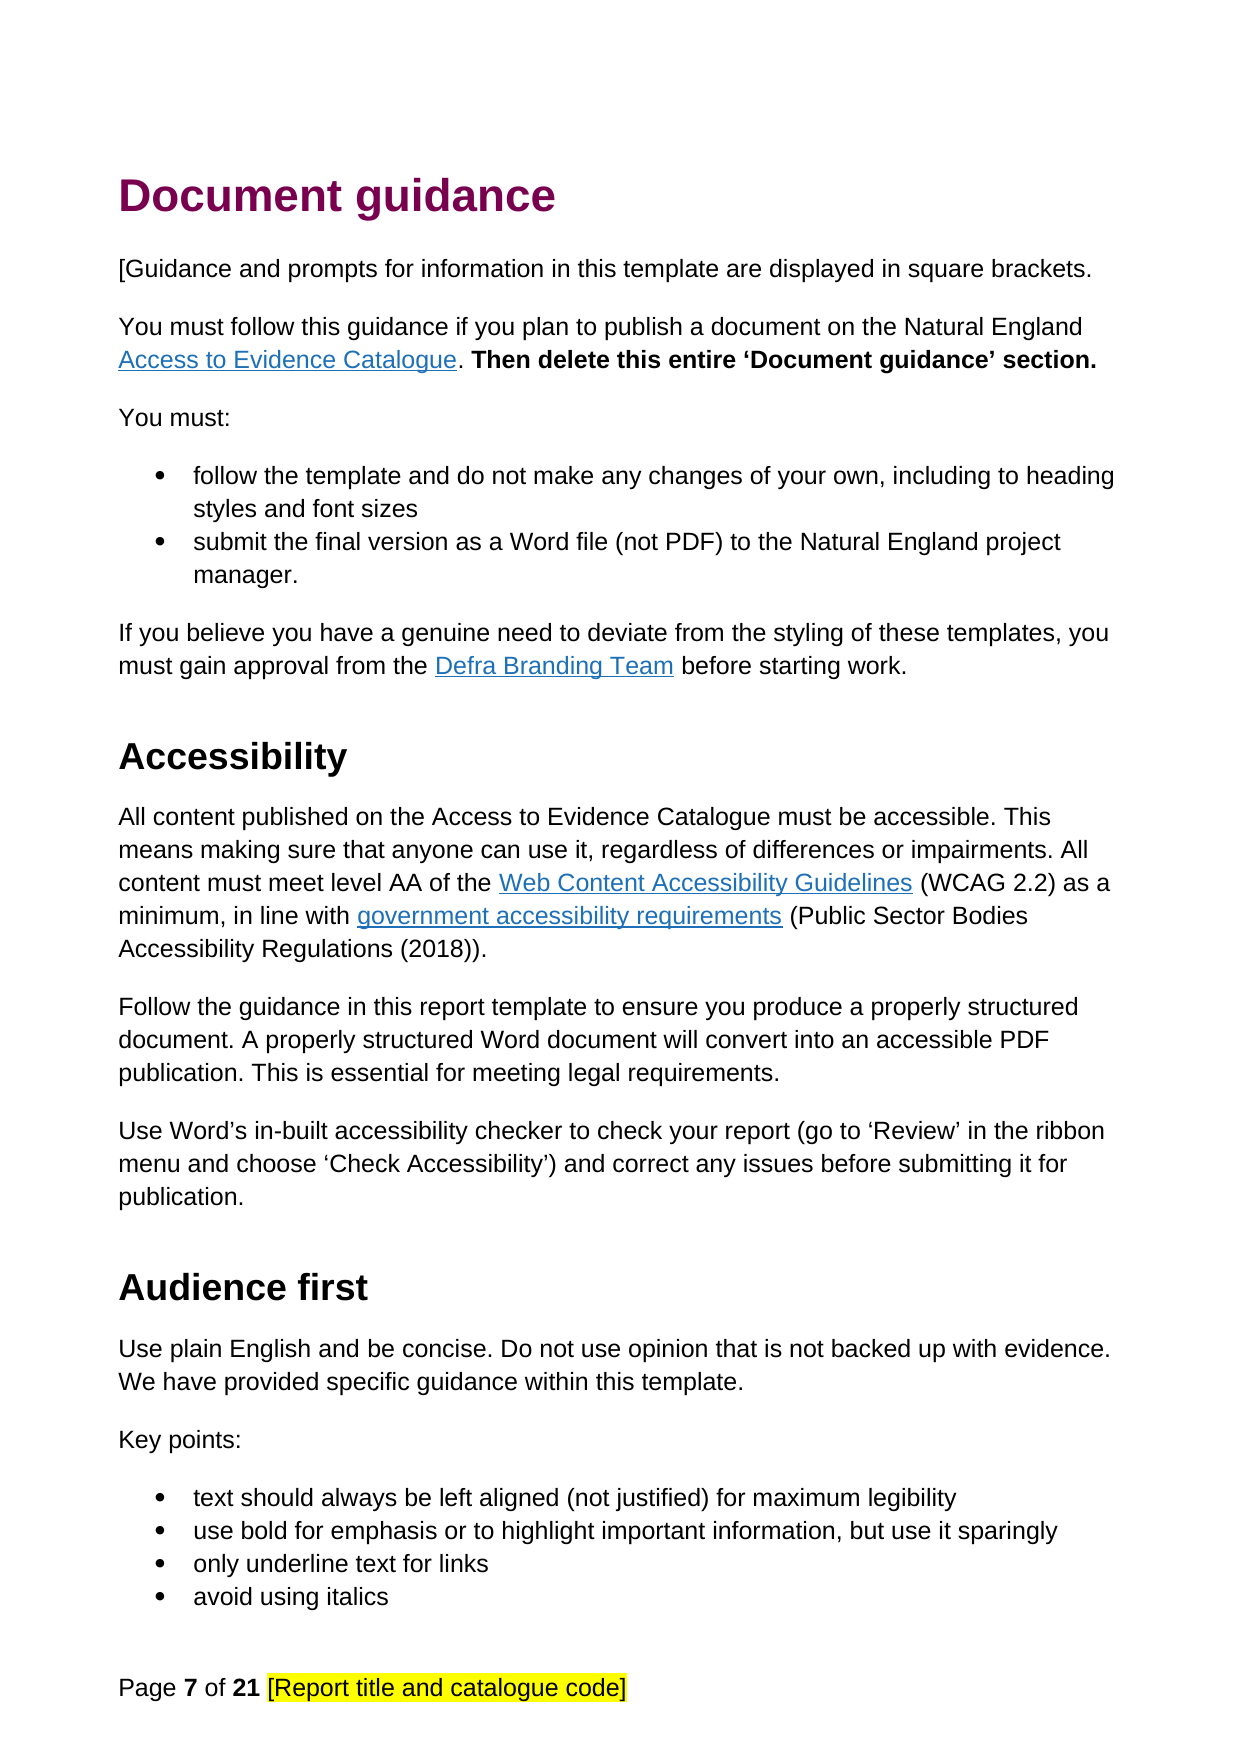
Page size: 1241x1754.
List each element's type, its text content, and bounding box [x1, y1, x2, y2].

text Use Word’s in-built accessibility checker to check your report (go to ‘Review’ in the ribbon menu and choose ‘Check Accessibility’) and correct any issues before submitting it for publication. [118, 1116, 1122, 1211]
list submit the final version as a Word file (not PDF) to the Natural England project manager. [156, 527, 1122, 589]
list avoid using italics [156, 1582, 1122, 1611]
list use bold for emphasis or to highlight important information, but use it sparingly [156, 1516, 1122, 1544]
text Follow the guidance in this report template to ensure you produce a properly structured document. A properly structured Word document will convert into an accessible PDF publication. This is essential for meeting legal requirements. [118, 992, 1122, 1087]
text If you believe you have a genuine need to deviate from the styling of these templates, you must gain approval from the Defra Branding Team before starting work. [118, 618, 1122, 680]
subtitle Accessibility [118, 734, 1122, 777]
subtitle Document guidance [118, 168, 1122, 221]
text All content published on the Access to Evidence Catalogue must be accessible. This means making sure that anyone can use it, regardless of differences or impairments. All content must meet level AA of the Web Content Accessibility Guidelines (WCAG 2.2) as a minimum, in line with government accessibility requirements (Public Sector Bodies Accessibility Regulations (2018)). [118, 802, 1122, 963]
text You must follow this guidance if you plan to publish a document on the Natural England Access to Evidence Catalogue. Then delete this entire ‘Document guidance’ section. [118, 312, 1122, 373]
list only underline text for links [156, 1549, 1122, 1578]
text Key points: [118, 1424, 1122, 1453]
subtitle Audience first [118, 1265, 1122, 1308]
text You must: [118, 403, 1122, 431]
text Use plain English and be concise. Do not use opinion that is not backed up with evidence. We have provided specific guidance within this template. [118, 1333, 1122, 1395]
list text should always be left aligned (not justified) for maximum legibility [156, 1483, 1122, 1511]
list follow the template and do not make any changes of your own, including to heading styles and font sizes [156, 461, 1122, 523]
text [Guidance and prompts for information in this template are displayed in square brackets. [118, 254, 1122, 282]
